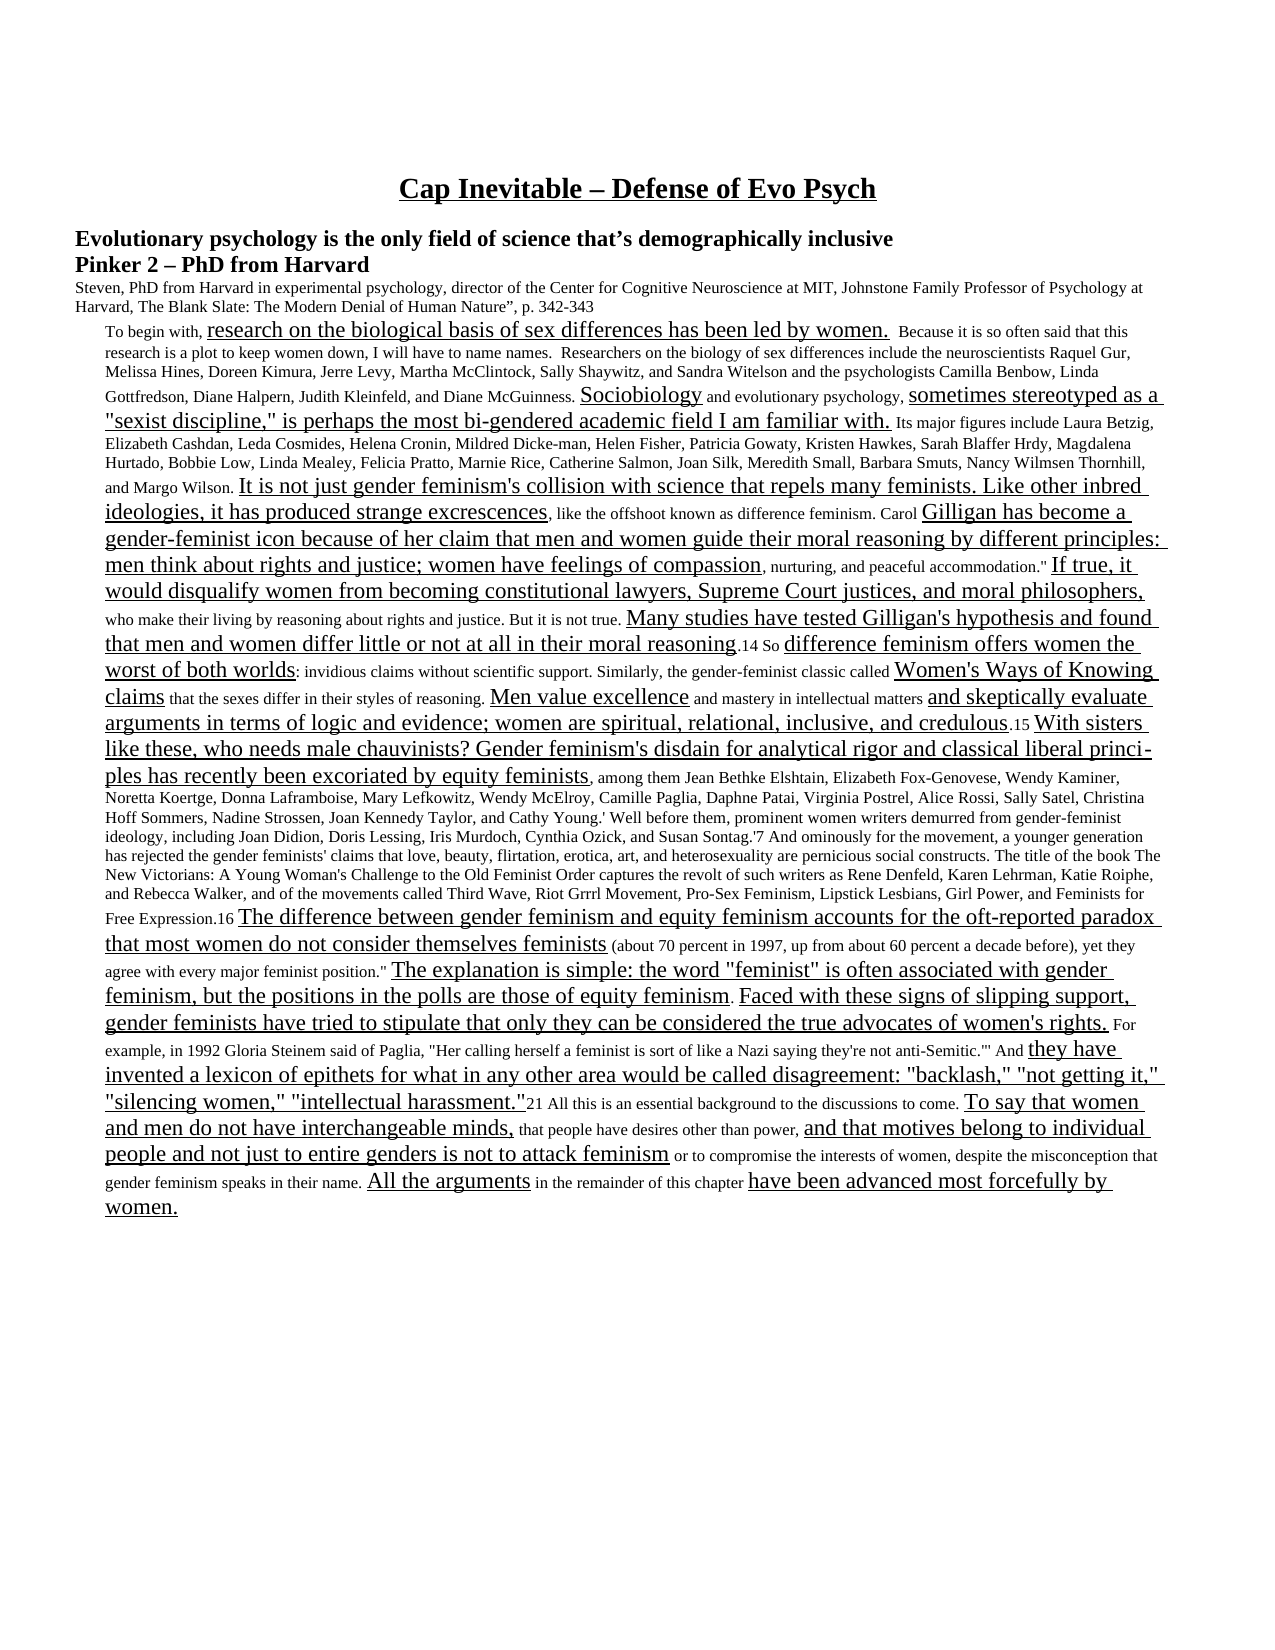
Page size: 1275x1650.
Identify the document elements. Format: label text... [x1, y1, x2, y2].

subtitle Cap Inevitable – Defense of Evo Psych [75, 171, 1200, 204]
text To begin with, research on the biological basis of sex differences has been led by women. Because it is so often said that this research is a plot to keep women down, I will have to name names. Researchers on the biology of sex differences include the neuroscientists Raquel Gur, Melissa Hines, Doreen Kimura, Jerre Levy, Martha McClintock, Sally Shaywitz, and Sandra Witelson and the psychologists Camilla Benbow, Linda Gottfredson, Diane Halpern, Judith Kleinfeld, and Diane McGuinness. Sociobiology and evolutionary psychology, sometimes stereotyped as a "sexist discipline," is perhaps the most bi-gendered academic field I am familiar with. Its major figures include Laura Betzig, Elizabeth Cashdan, Leda Cosmides, Helena Cronin, Mildred Dicke-man, Helen Fisher, Patricia Gowaty, Kristen Hawkes, Sarah Blaffer Hrdy, Magdalena Hurtado, Bobbie Low, Linda Mealey, Felicia Pratto, Marnie Rice, Catherine Salmon, Joan Silk, Meredith Small, Barbara Smuts, Nancy Wilmsen Thornhill, and Margo Wilson. It is not just gender feminism's collision with science that repels many feminists. Like other inbred ideologies, it has produced strange excrescences, like the offshoot known as difference feminism. Carol Gilligan has become a gender-feminist icon because of her claim that men and women guide their moral reasoning by different principles: men think about rights and justice; women have feelings of compassion, nurturing, and peaceful accommodation." If true, it would disqualify women from becoming constitutional lawyers, Supreme Court justices, and moral philosophers, who make their living by reasoning about rights and justice. But it is not true. Many studies have tested Gilligan's hypothesis and found that men and women differ little or not at all in their moral reasoning.14 So difference feminism offers women the worst of both worlds: invidious claims without scientific support. Similarly, the gender-feminist classic called Women's Ways of Knowing claims that the sexes differ in their styles of reasoning. Men value excellence and mastery in intellectual matters and skeptically evaluate arguments in terms of logic and evidence; women are spiritual, relational, inclusive, and credulous.15 With sisters like these, who needs male chauvinists? Gender feminism's disdain for analytical rigor and classical liberal principles has recently been excoriated by equity feminists, among them Jean Bethke Elshtain, Elizabeth Fox-Genovese, Wendy Kaminer, Noretta Koertge, Donna Laframboise, Mary Lefkowitz, Wendy McElroy, Camille Paglia, Daphne Patai, Virginia Postrel, Alice Rossi, Sally Satel, Christina Hoff Sommers, Nadine Strossen, Joan Kennedy Taylor, and Cathy Young.' Well before them, prominent women writers demurred from gender-feminist ideology, including Joan Didion, Doris Lessing, Iris Murdoch, Cynthia Ozick, and Susan Sontag.'7 And ominously for the movement, a younger generation has rejected the gender feminists' claims that love, beauty, flirtation, erotica, art, and heterosexuality are pernicious social constructs. The title of the book The New Victorians: A Young Woman's Challenge to the Old Feminist Order captures the revolt of such writers as Rene Denfeld, Karen Lehrman, Katie Roiphe, and Rebecca Walker, and of the movements called Third Wave, Riot Grrrl Movement, Pro-Sex Feminism, Lipstick Lesbians, Girl Power, and Feminists for Free Expression.16 The difference between gender feminism and equity feminism accounts for the oft-reported paradox that most women do not consider themselves feminists (about 70 percent in 1997, up from about 60 percent a decade before), yet they agree with every major feminist position." The explanation is simple: the word "feminist" is often associated with gender feminism, but the positions in the polls are those of equity feminism. Faced with these signs of slipping support, gender feminists have tried to stipulate that only they can be considered the true advocates of women's rights. For example, in 1992 Gloria Steinem said of Paglia, "Her calling herself a feminist is sort of like a Nazi saying they're not anti-Semitic."' And they have invented a lexicon of epithets for what in any other area would be called disagreement: "backlash," "not getting it," "silencing women," "intellectual harassment."21 All this is an essential background to the discussions to come. To say that women and men do not have interchangeable minds, that people have desires other than power, and that motives belong to individual people and not just to entire genders is not to attack feminism or to compromise the interests of women, despite the misconception that gender feminism speaks in their name. All the arguments in the remainder of this chapter have been advanced most forcefully by women. [105, 316, 1170, 1219]
subtitle Evolutionary psychology is the only field of science that’s demographically inclusive [75, 225, 1200, 252]
text Steven, PhD from Harvard in experimental psychology, director of the Center for Cognitive Neuroscience at MIT, Johnstone Family Professor of Psychology at Harvard, The Blank Slate: The Modern Denial of Human Nature”, p. 342-343 [75, 278, 1200, 316]
text Pinker 2 – PhD from Harvard [75, 252, 1200, 278]
